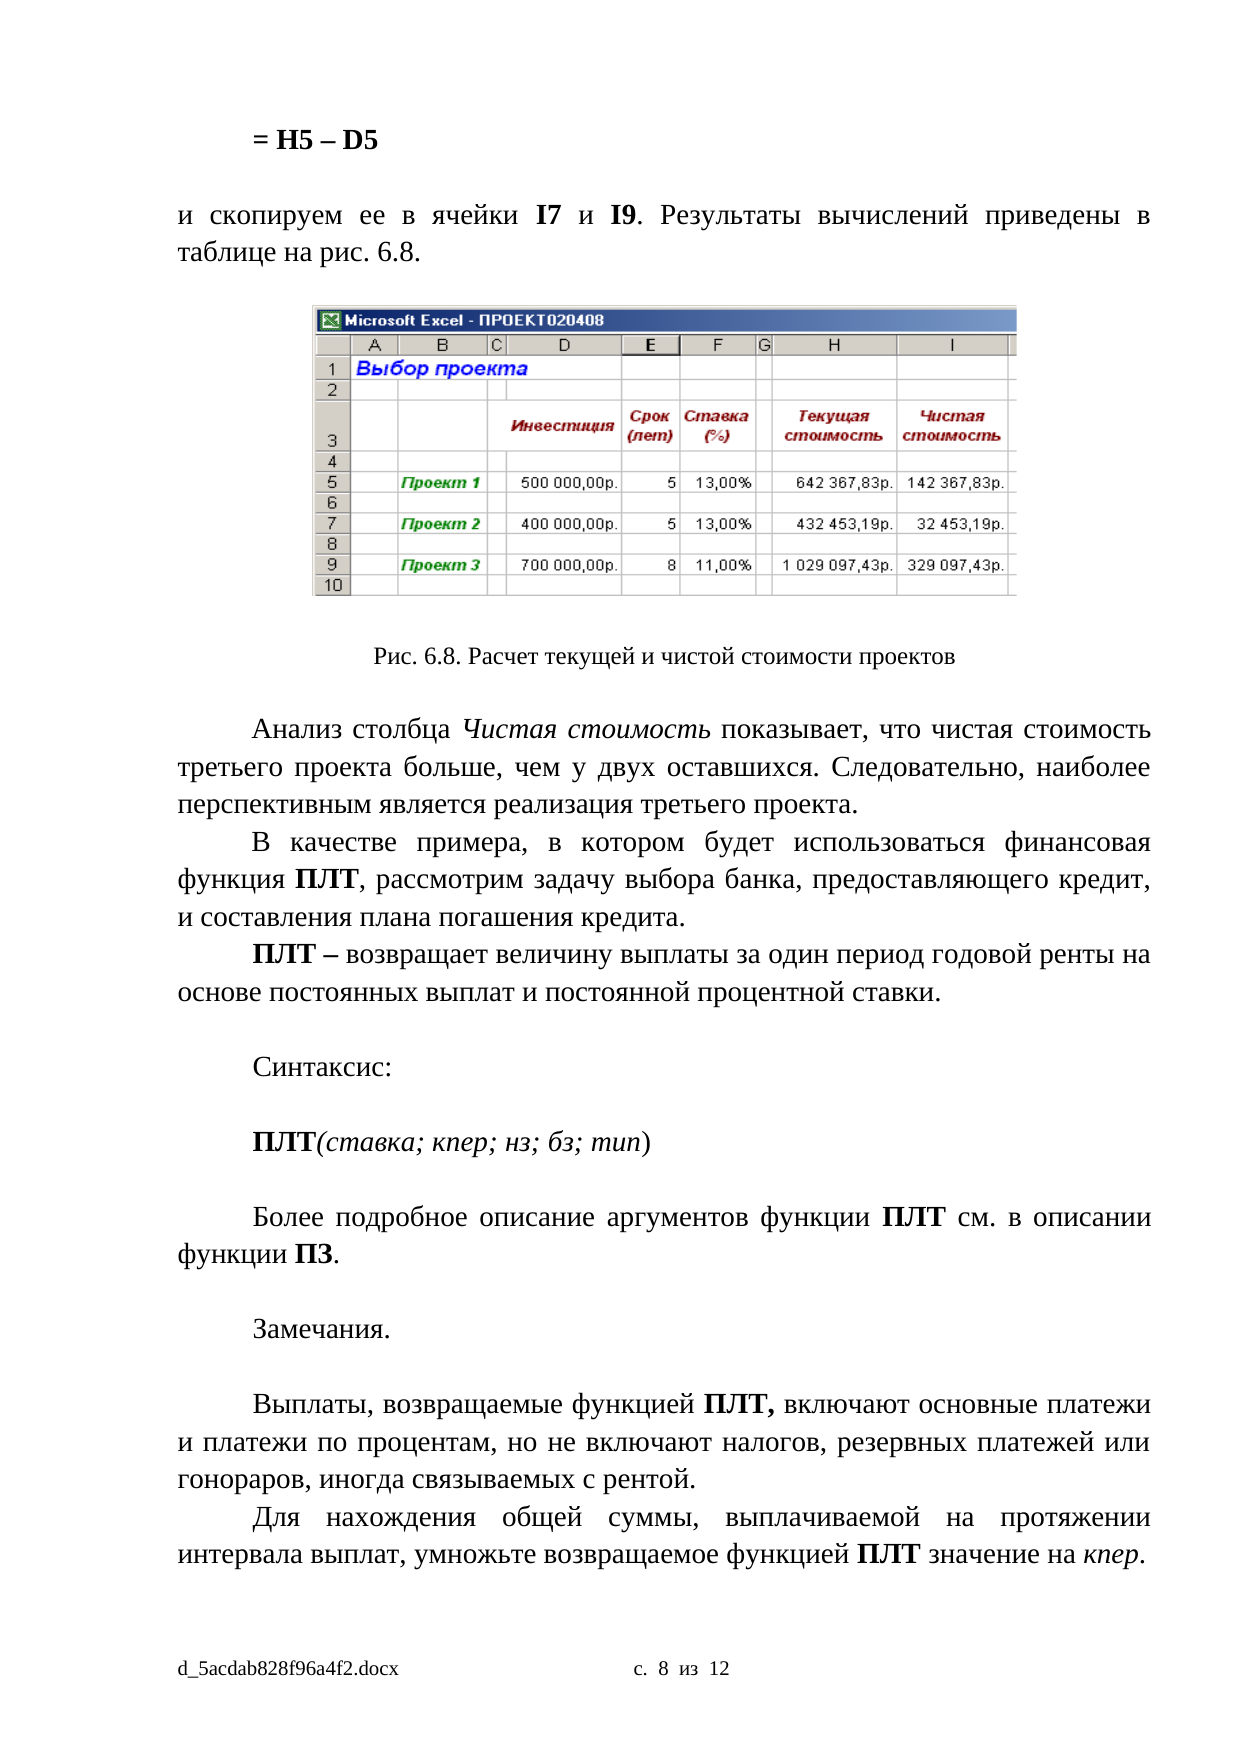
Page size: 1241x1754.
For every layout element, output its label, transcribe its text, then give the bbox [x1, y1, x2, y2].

picture [312, 305, 1017, 596]
text ПЛТ(ставка; кпер; нз; бз; тип) [177, 1120, 1152, 1158]
text = H5 – D5 [177, 118, 1152, 156]
text В качестве примера, в котором будет использоваться финансовая функция ПЛТ, рассмотрим задачу выбора банка, предоставляющего кредит, и составления плана погашения кредита. [177, 820, 1152, 933]
text Замечания. [177, 1308, 1152, 1345]
text Синтаксис: [177, 1045, 1152, 1083]
text Рис. 6.8. Расчет текущей и чистой стоимости проектов [177, 633, 1152, 670]
text и скопируем ее в ячейки I7 и I9. Результаты вычислений приведены в таблице на рис. 6.8. [177, 193, 1152, 268]
text Для нахождения общей суммы, выплачиваемой на протяжении интервала выплат, умножьте возвращаемое функцией ПЛТ значение на кпер. [177, 1495, 1152, 1570]
text Выплаты, возвращаемые функцией ПЛТ, включают основные платежи и платежи по процентам, но не включают налогов, резервных платежей или гонораров, иногда связываемых с рентой. [177, 1383, 1152, 1495]
text Более подробное описание аргументов функции ПЛТ см. в описании функции ПЗ. [177, 1195, 1152, 1270]
text ПЛТ – возвращает величину выплаты за один период годовой ренты на основе постоянных выплат и постоянной процентной ставки. [177, 933, 1152, 1008]
text Анализ столбца Чистая стоимость показывает, что чистая стоимость третьего проекта больше, чем у двух оставшихся. Следовательно, наиболее перспективным является реализация третьего проекта. [177, 708, 1152, 820]
